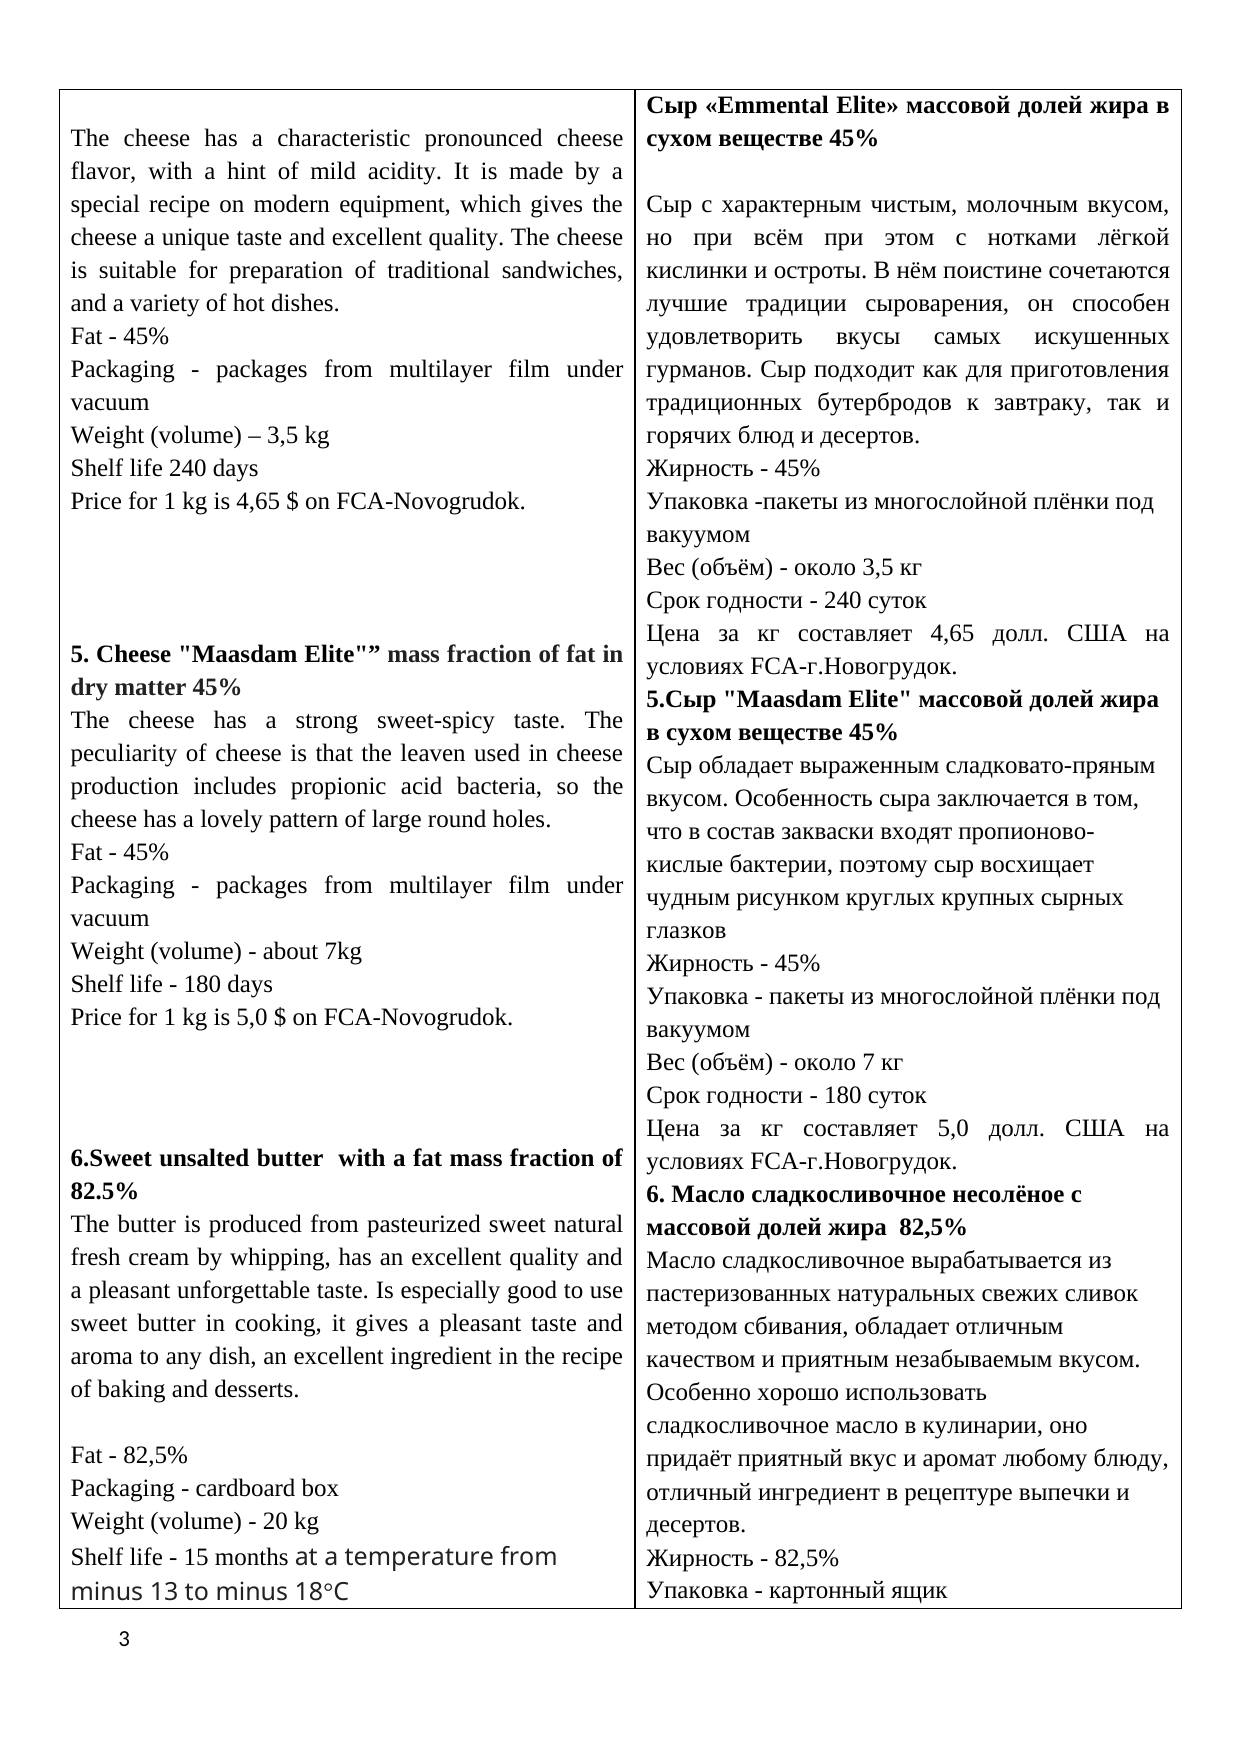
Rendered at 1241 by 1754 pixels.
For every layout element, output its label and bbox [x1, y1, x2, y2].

table_header [60, 90, 634, 1608]
table_header [636, 90, 1181, 1608]
